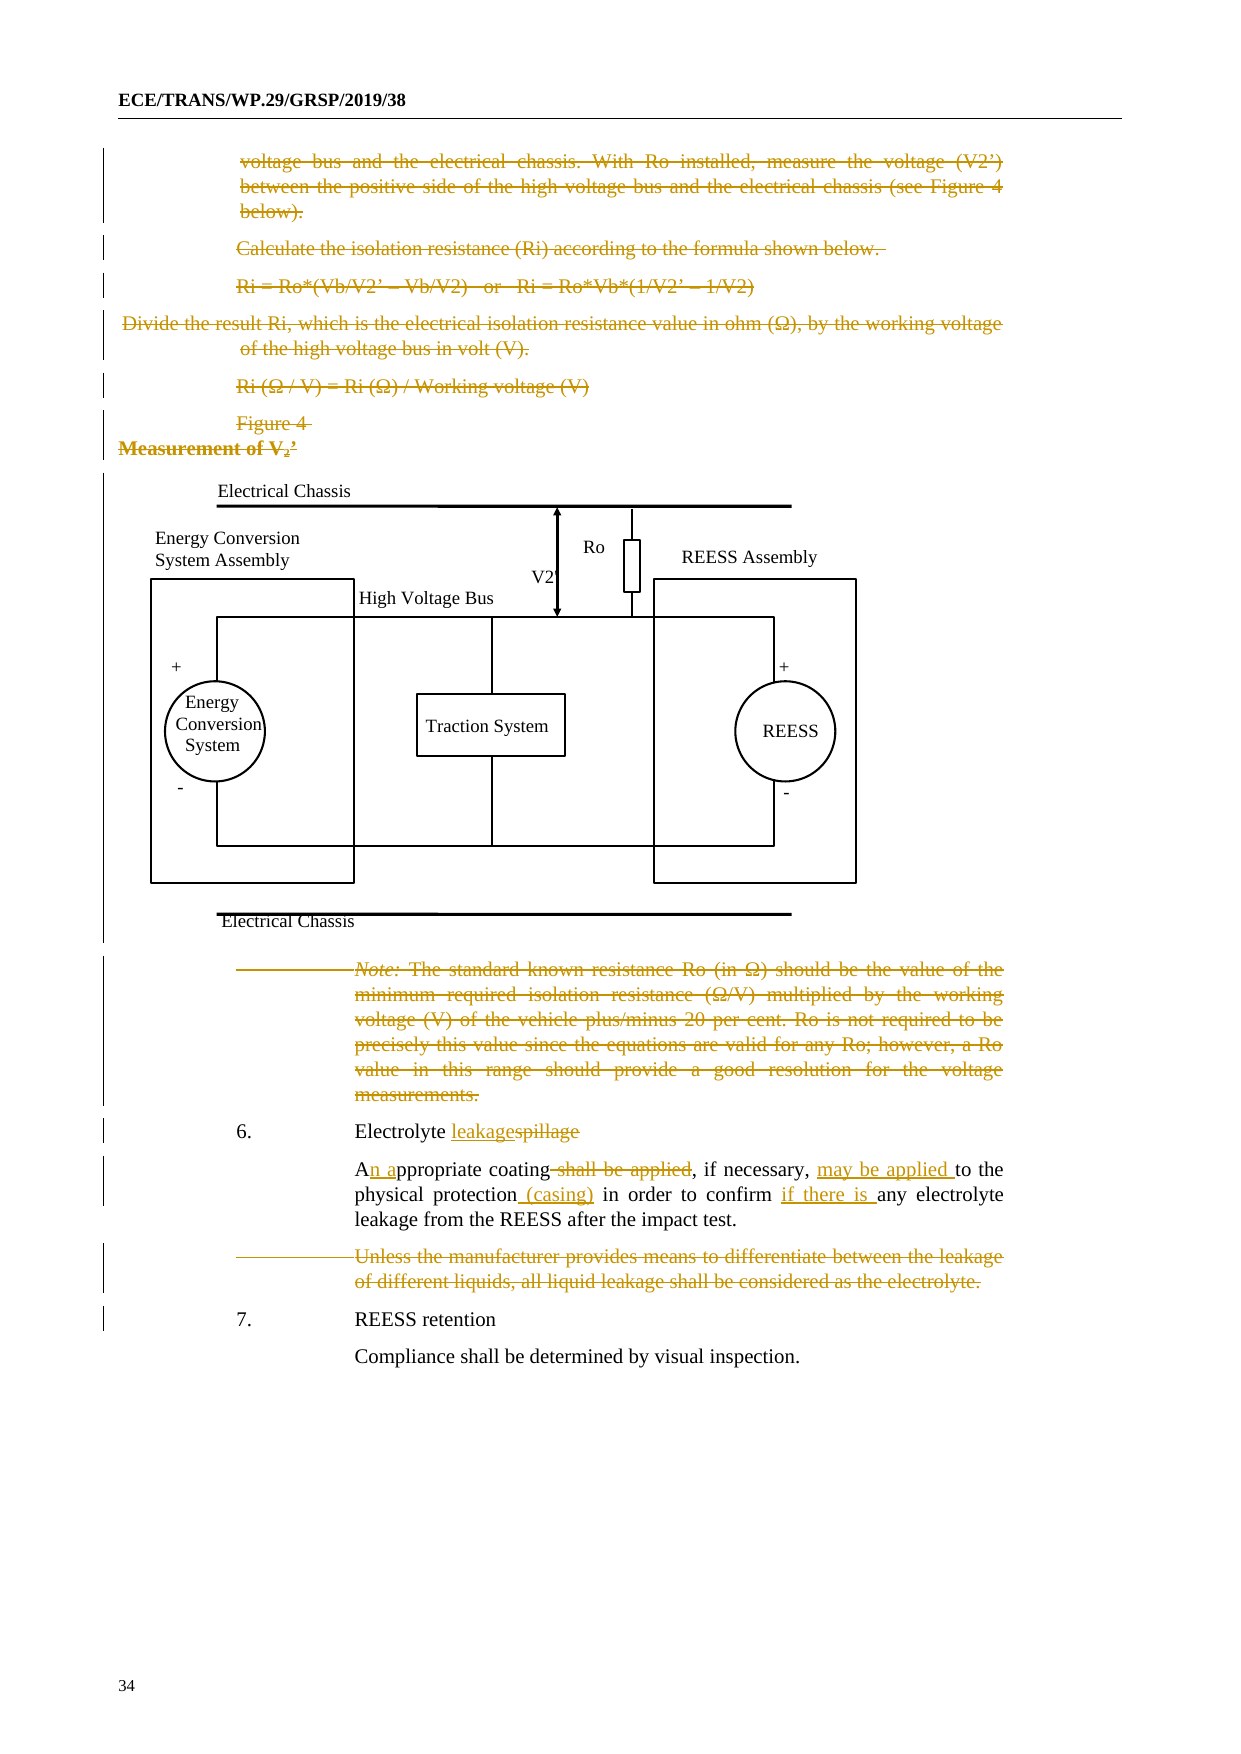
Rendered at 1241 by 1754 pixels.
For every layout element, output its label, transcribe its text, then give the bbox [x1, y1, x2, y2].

text 7. REESS retention [236, 1306, 1004, 1331]
text 6. Electrolyte [236, 1118, 1004, 1143]
text Appropriate coating, if necessary, to the physical protection in order to confirm any electrolyte leakage from the REESS after the impact test. [236, 1156, 1004, 1231]
text Compliance shall be determined by visual inspection. [236, 1343, 1004, 1368]
